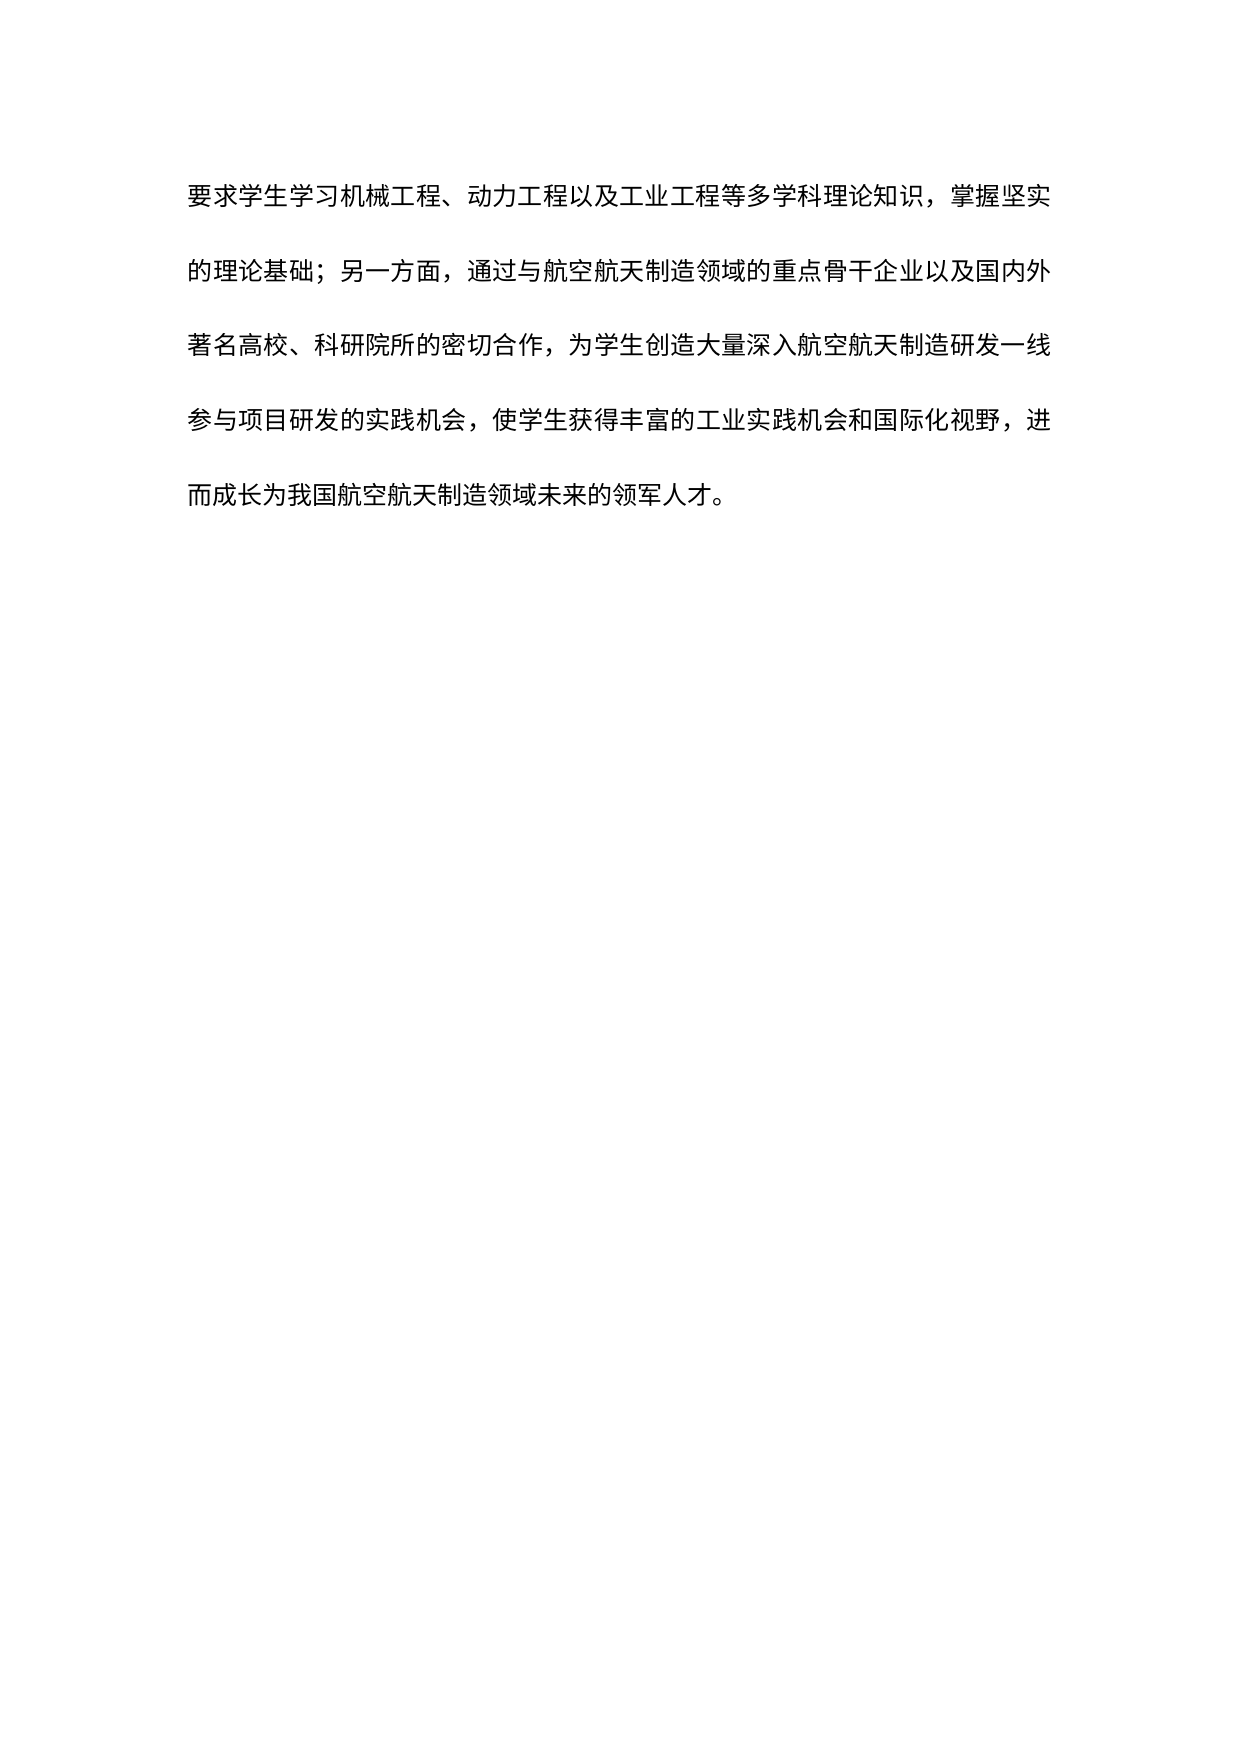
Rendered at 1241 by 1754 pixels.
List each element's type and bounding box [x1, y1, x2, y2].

text [187, 162, 1053, 526]
